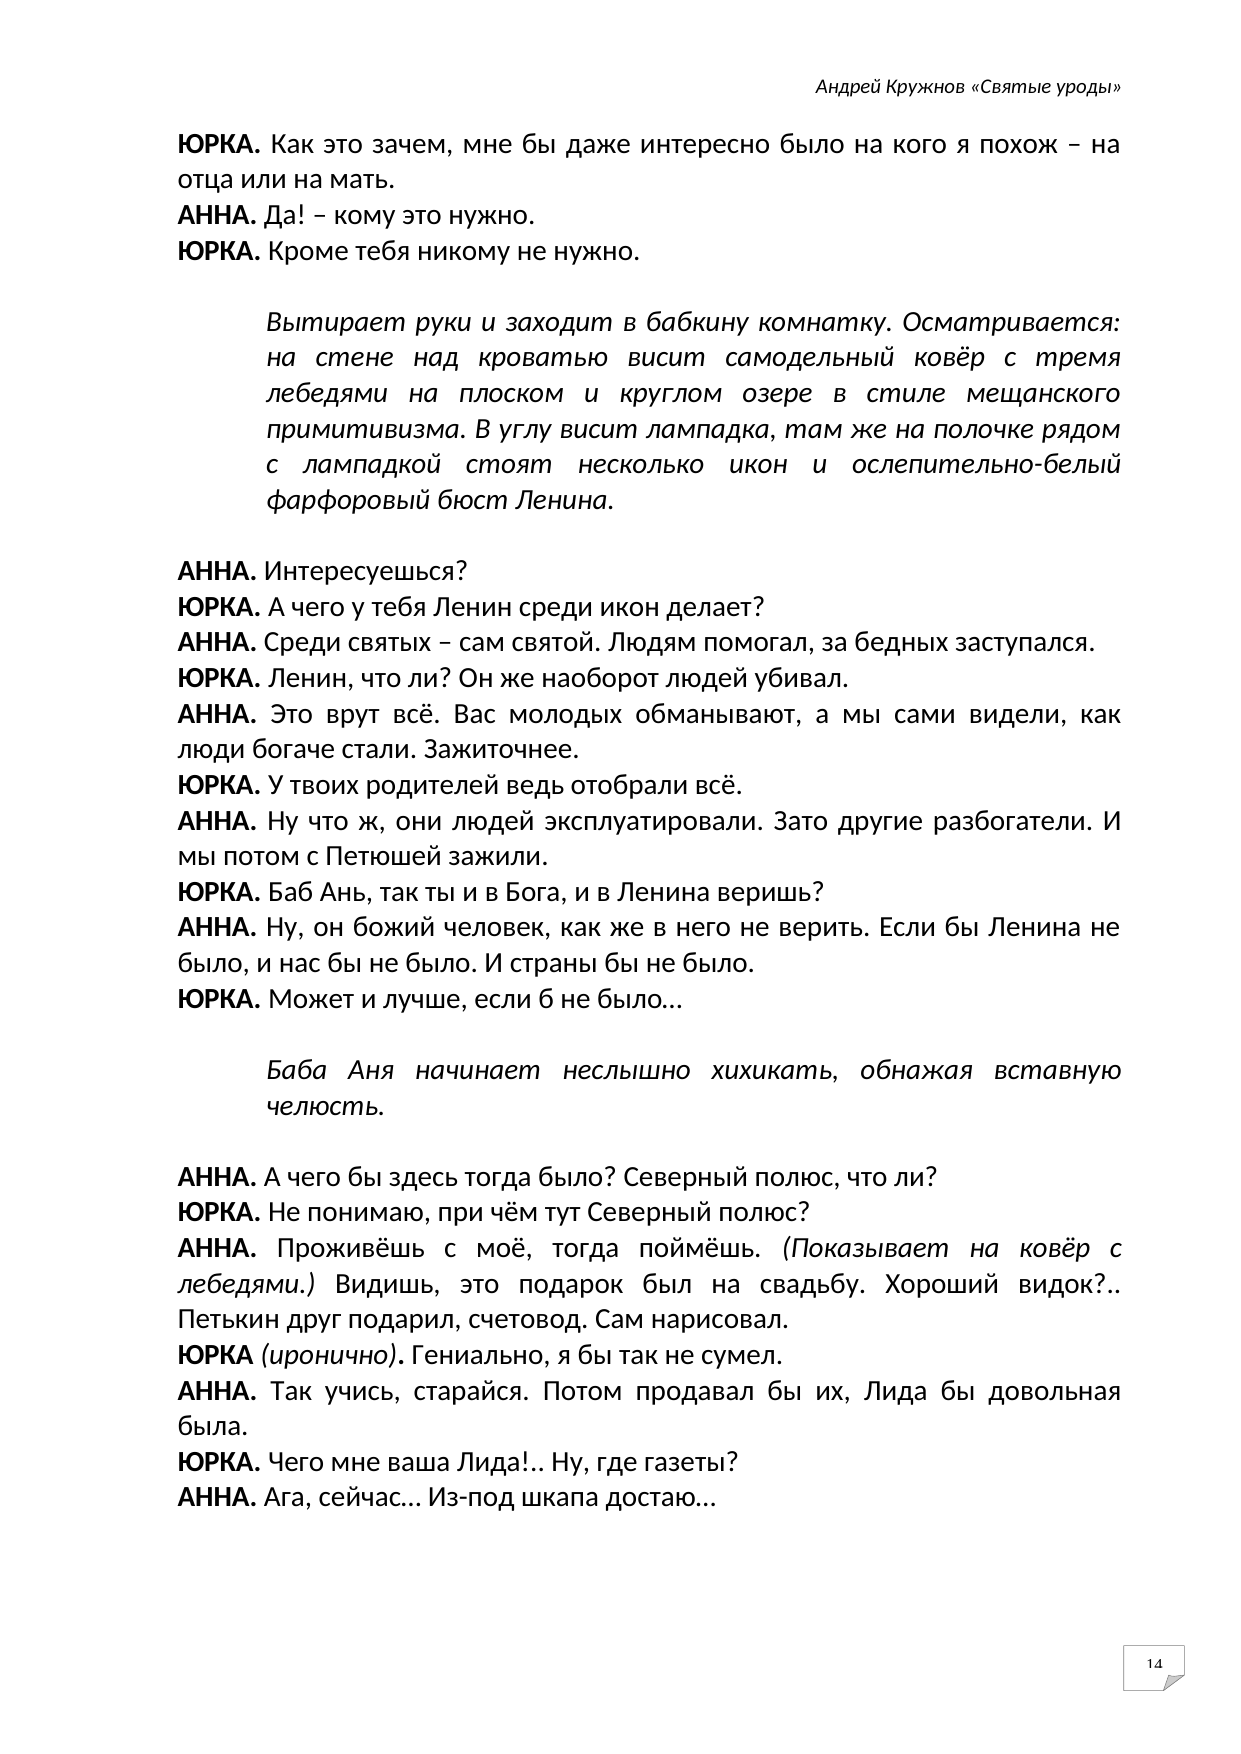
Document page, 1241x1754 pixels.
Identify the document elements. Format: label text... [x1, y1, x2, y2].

text АННА. А чего бы здесь тогда было? Северный полюс, что ли? [177, 1158, 1122, 1193]
text ЮРКА. Чего мне ваша Лида!.. Ну, где газеты? [177, 1443, 1122, 1478]
text АННА. Проживёшь с моё, тогда поймёшь. (Показывает на ковёр с лебедями.) Видишь, это подарок был на свадьбу. Хороший видок?.. Петькин друг подарил, счетовод. Сам нарисовал. [177, 1229, 1122, 1336]
text АННА. Да! – кому это нужно. [177, 196, 1122, 232]
text ЮРКА. Не понимаю, при чём тут Северный полюс? [177, 1193, 1122, 1229]
text АННА. Интересуешься? [177, 552, 1122, 588]
text ЮРКА. Баб Ань, так ты и в Бога, и в Ленина веришь? [177, 873, 1122, 908]
text ЮРКА (иронично). Гениально, я бы так не сумел. [177, 1336, 1122, 1372]
text ЮРКА. Ленин, что ли? Он же наоборот людей убивал. [177, 659, 1122, 695]
text АННА. Ага, сейчас… Из-под шкапа достаю… [177, 1478, 1122, 1514]
text АННА. Среди святых – сам святой. Людям помогал, за бедных заступался. [177, 623, 1122, 659]
text ЮРКА. Может и лучше, если б не было… [177, 980, 1122, 1015]
text ЮРКА. А чего у тебя Ленин среди икон делает? [177, 588, 1122, 623]
text АННА. Так учись, старайся. Потом продавал бы их, Лида бы довольная была. [177, 1372, 1122, 1443]
text Вытирает руки и заходит в бабкину комнатку. Осматривается: на стене над кроватью висит самодельный ковёр с тремя лебедями на плоском и круглом озере в стиле мещанского примитивизма. В углу висит лампадка, там же на полочке рядом с лампадкой стоят несколько икон и ослепительно-белый фарфоровый бюст Ленина. [266, 303, 1122, 517]
text Баба Аня начинает неслышно хихикать, обнажая вставную челюсть. [266, 1051, 1122, 1122]
text ЮРКА. У твоих родителей ведь отобрали всё. [177, 766, 1122, 802]
text ЮРКА. Как это зачем, мне бы даже интересно было на кого я похож – на отца или на мать. [177, 125, 1122, 196]
text ЮРКА. Кроме тебя никому не нужно. [177, 232, 1122, 267]
text АННА. Это врут всё. Вас молодых обманывают, а мы сами видели, как люди богаче стали. Зажиточнее. [177, 695, 1122, 766]
text АННА. Ну что ж, они людей эксплуатировали. Зато другие разбогатели. И мы потом с Петюшей зажили. [177, 802, 1122, 873]
text АННА. Ну, он божий человек, как же в него не верить. Если бы Ленина не было, и нас бы не было. И страны бы не было. [177, 908, 1122, 980]
